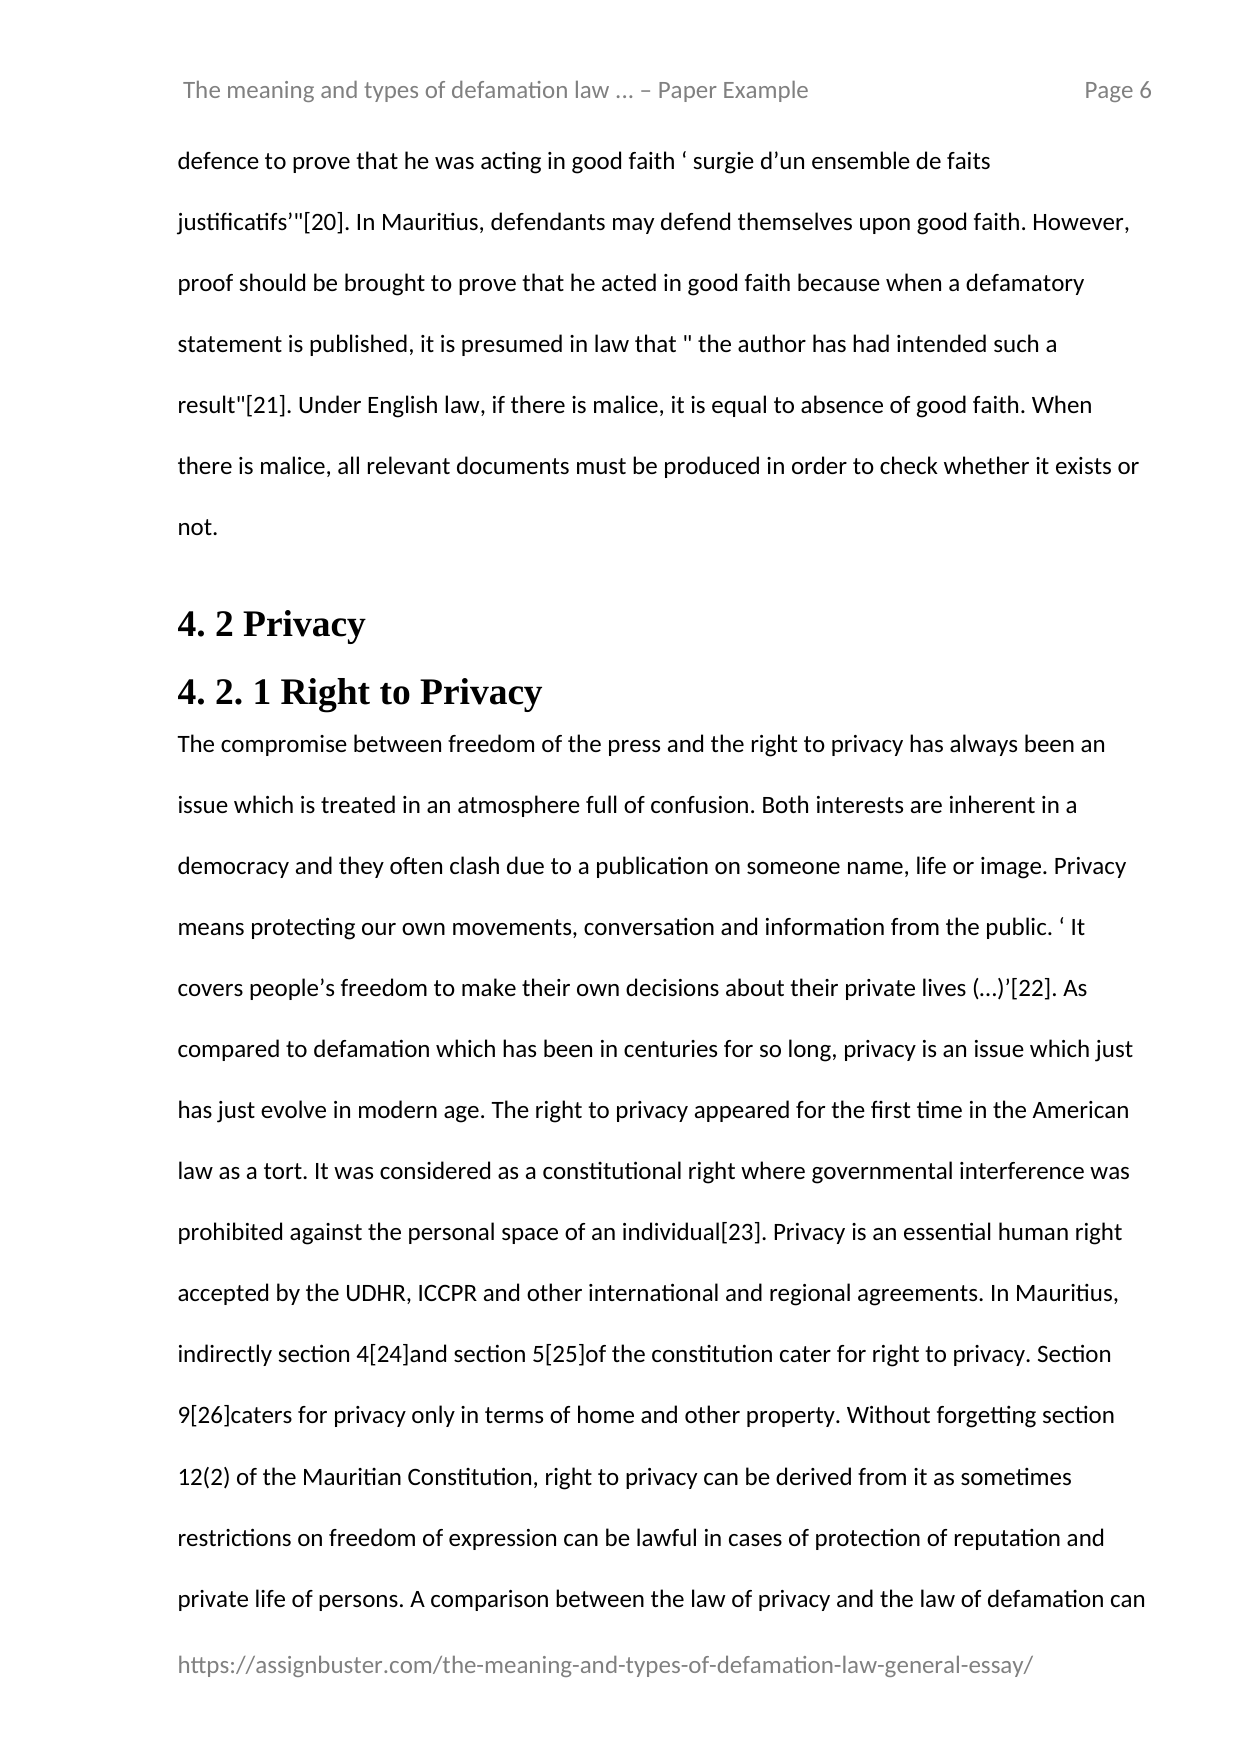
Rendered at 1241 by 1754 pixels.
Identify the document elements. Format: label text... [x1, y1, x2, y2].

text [177, 145, 1152, 542]
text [177, 728, 1152, 1613]
subtitle 4. 2 Privacy [177, 602, 1152, 645]
subtitle 4. 2. 1 Right to Privacy [177, 669, 1152, 712]
